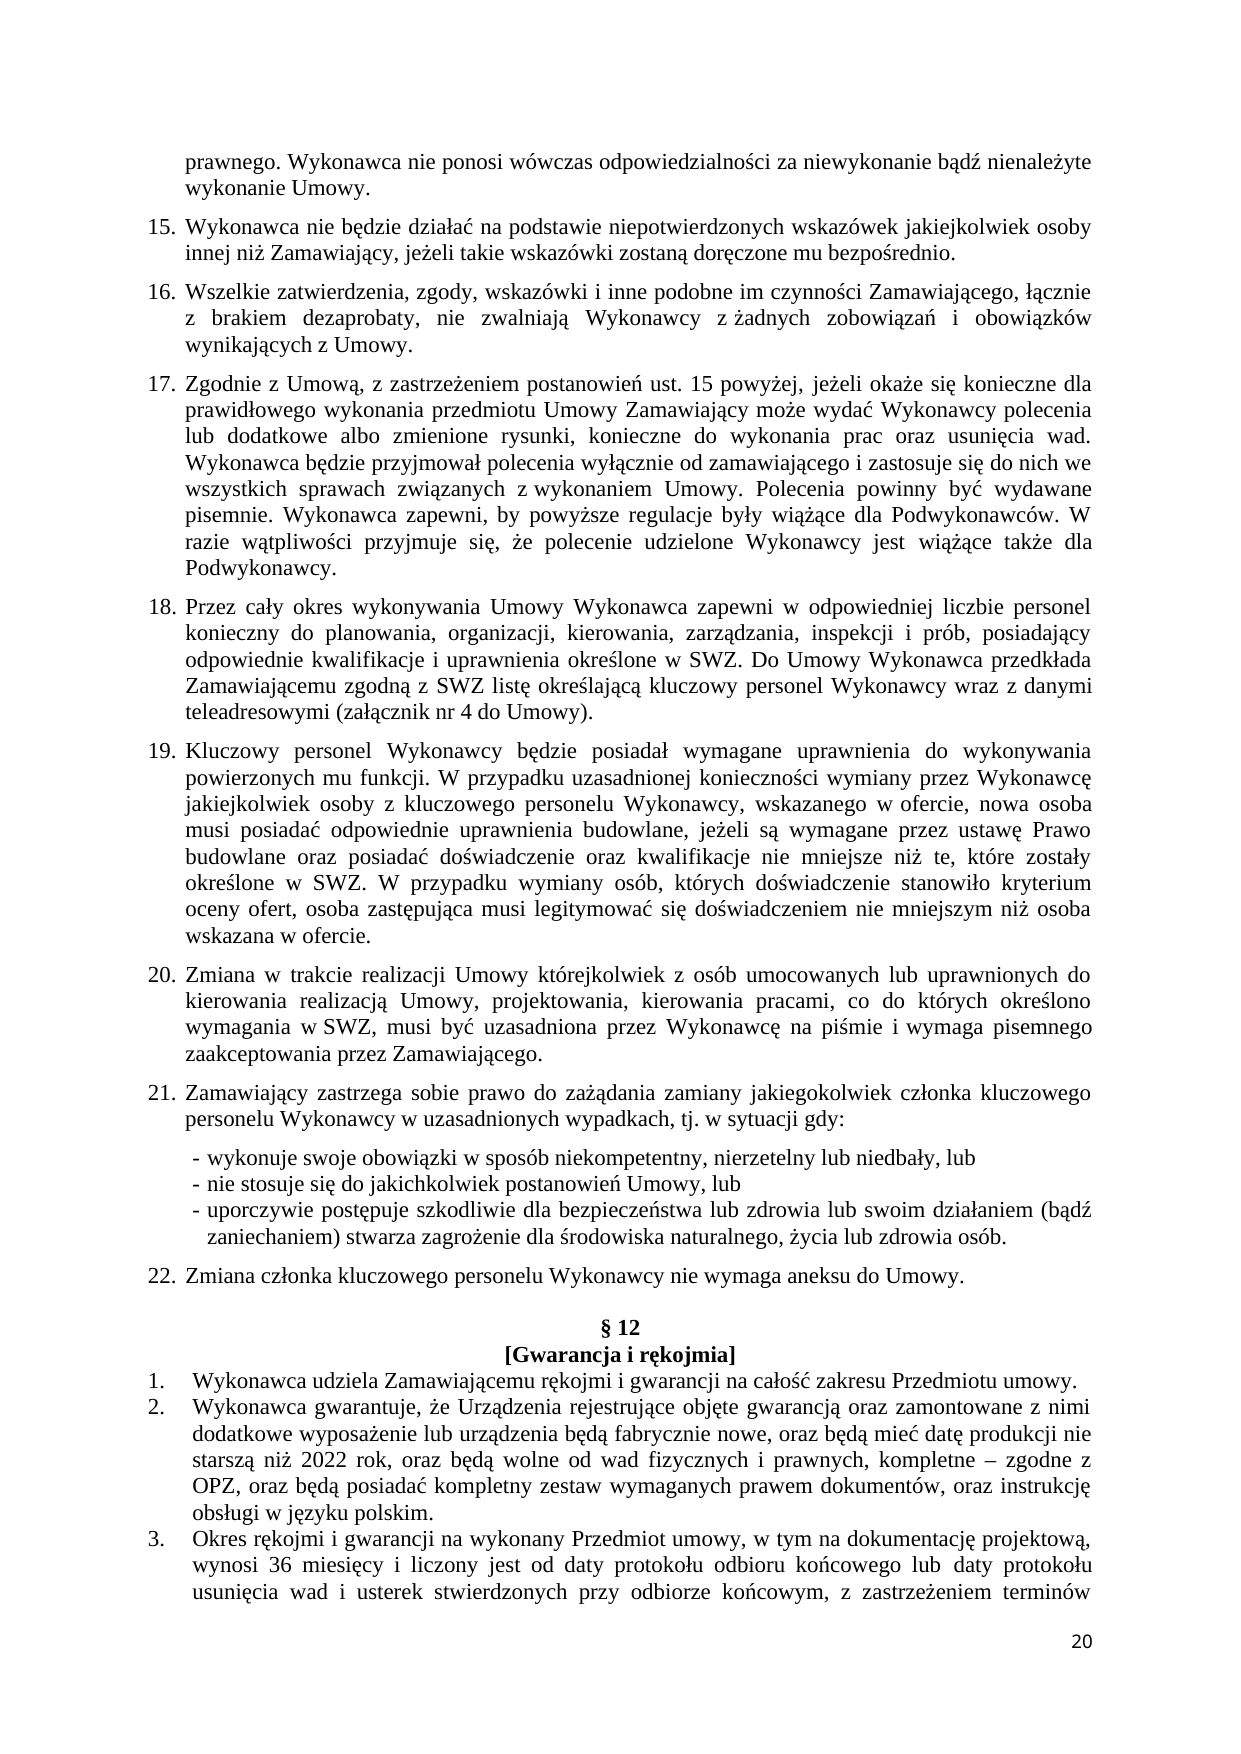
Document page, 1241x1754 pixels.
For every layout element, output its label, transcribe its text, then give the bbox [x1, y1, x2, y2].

list Kluczowy personel Wykonawcy będzie posiadał wymagane uprawnienia do wykonywania powierzonych mu funkcji. W przypadku uzasadnionej konieczności wymiany przez Wykonawcę jakiejkolwiek osoby z kluczowego personelu Wykonawcy, wskazanego w ofercie, nowa osoba musi posiadać odpowiednie uprawnienia budowlane, jeżeli są wymagane przez ustawę Prawo budowlane oraz posiadać doświadczenie oraz kwalifikacje nie mniejsze niż te, które zostały określone w SWZ. W przypadku wymiany osób, których doświadczenie stanowiło kryterium oceny ofert, osoba zastępująca musi legitymować się doświadczeniem nie mniejszym niż osoba wskazana w ofercie. [148, 737, 1092, 948]
list Wykonawca nie będzie działać na podstawie niepotwierdzonych wskazówek jakiejkolwiek osoby innej niż Zamawiający, jeżeli takie wskazówki zostaną doręczone mu bezpośrednio. [147, 213, 1092, 266]
text § 12 [148, 1314, 1092, 1341]
list nie stosuje się do jakichkolwiek postanowień Umowy, lub [192, 1170, 1092, 1196]
list Zmiana członka kluczowego personelu Wykonawcy nie wymaga aneksu do Umowy. [148, 1262, 1092, 1288]
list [148, 1525, 1092, 1604]
list Zamawiający zastrzega sobie prawo do zażądania zamiany jakiegokolwiek członka kluczowego personelu Wykonawcy w uzasadnionych wypadkach, tj. w sytuacji gdy: [148, 1078, 1092, 1131]
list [147, 148, 1092, 200]
list Wszelkie zatwierdzenia, zgody, wskazówki i inne podobne im czynności Zamawiającego, łącznie z brakiem dezaprobaty, nie zwalniają Wykonawcy z żadnych zobowiązań i obowiązków wynikających z Umowy. [147, 278, 1092, 357]
list Zmiana w trakcie realizacji Umowy którejkolwiek z osób umocowanych lub uprawnionych do kierowania realizacją Umowy, projektowania, kierowania pracami, co do których określono wymagania w SWZ, musi być uzasadniona przez Wykonawcę na piśmie i wymaga pisemnego zaakceptowania przez Zamawiającego. [148, 961, 1092, 1066]
list uporczywie postępuje szkodliwie dla bezpieczeństwa lub zdrowia lub swoim działaniem (bądź zaniechaniem) stwarza zagrożenie dla środowiska naturalnego, życia lub zdrowia osób. [192, 1196, 1092, 1249]
list Przez cały okres wykonywania Umowy Wykonawca zapewni w odpowiedniej liczbie personel konieczny do planowania, organizacji, kierowania, zarządzania, inspekcji i prób, posiadający odpowiednie kwalifikacje i uprawnienia określone w SWZ. Do Umowy Wykonawca przedkłada Zamawiającemu zgodną z SWZ listę określającą kluczowy personel Wykonawcy wraz z danymi teleadresowymi (załącznik nr 4 do Umowy). [148, 593, 1092, 725]
list Wykonawca gwarantuje, że Urządzenia rejestrujące objęte gwarancją oraz zamontowane z nimi dodatkowe wyposażenie lub urządzenia będą fabrycznie nowe, oraz będą mieć datę produkcji nie starszą niż 2022 rok, oraz będą wolne od wad fizycznych i prawnych, kompletne – zgodne z OPZ, oraz będą posiadać kompletny zestaw wymaganych prawem dokumentów, oraz instrukcję obsługi w języku polskim. [148, 1393, 1092, 1525]
list wykonuje swoje obowiązki w sposób niekompetentny, nierzetelny lub niedbały, lub [192, 1144, 1092, 1170]
list Zgodnie z Umową, z zastrzeżeniem postanowień ust. 15 powyżej, jeżeli okaże się konieczne dla prawidłowego wykonania przedmiotu Umowy Zamawiający może wydać Wykonawcy polecenia lub dodatkowe albo zmienione rysunki, konieczne do wykonania prac oraz usunięcia wad. Wykonawca będzie przyjmował polecenia wyłącznie od zamawiającego i zastosuje się do nich we wszystkich sprawach związanych z wykonaniem Umowy. Polecenia powinny być wydawane pisemnie. Wykonawca zapewni, by powyższe regulacje były wiążące dla Podwykonawców. W razie wątpliwości przyjmuje się, że polecenie udzielone Wykonawcy jest wiążące także dla Podwykonawcy. [147, 370, 1092, 581]
text [Gwarancja i rękojmia] [148, 1341, 1092, 1367]
list Wykonawca udziela Zamawiającemu rękojmi i gwarancji na całość zakresu Przedmiotu umowy. [148, 1367, 1092, 1393]
